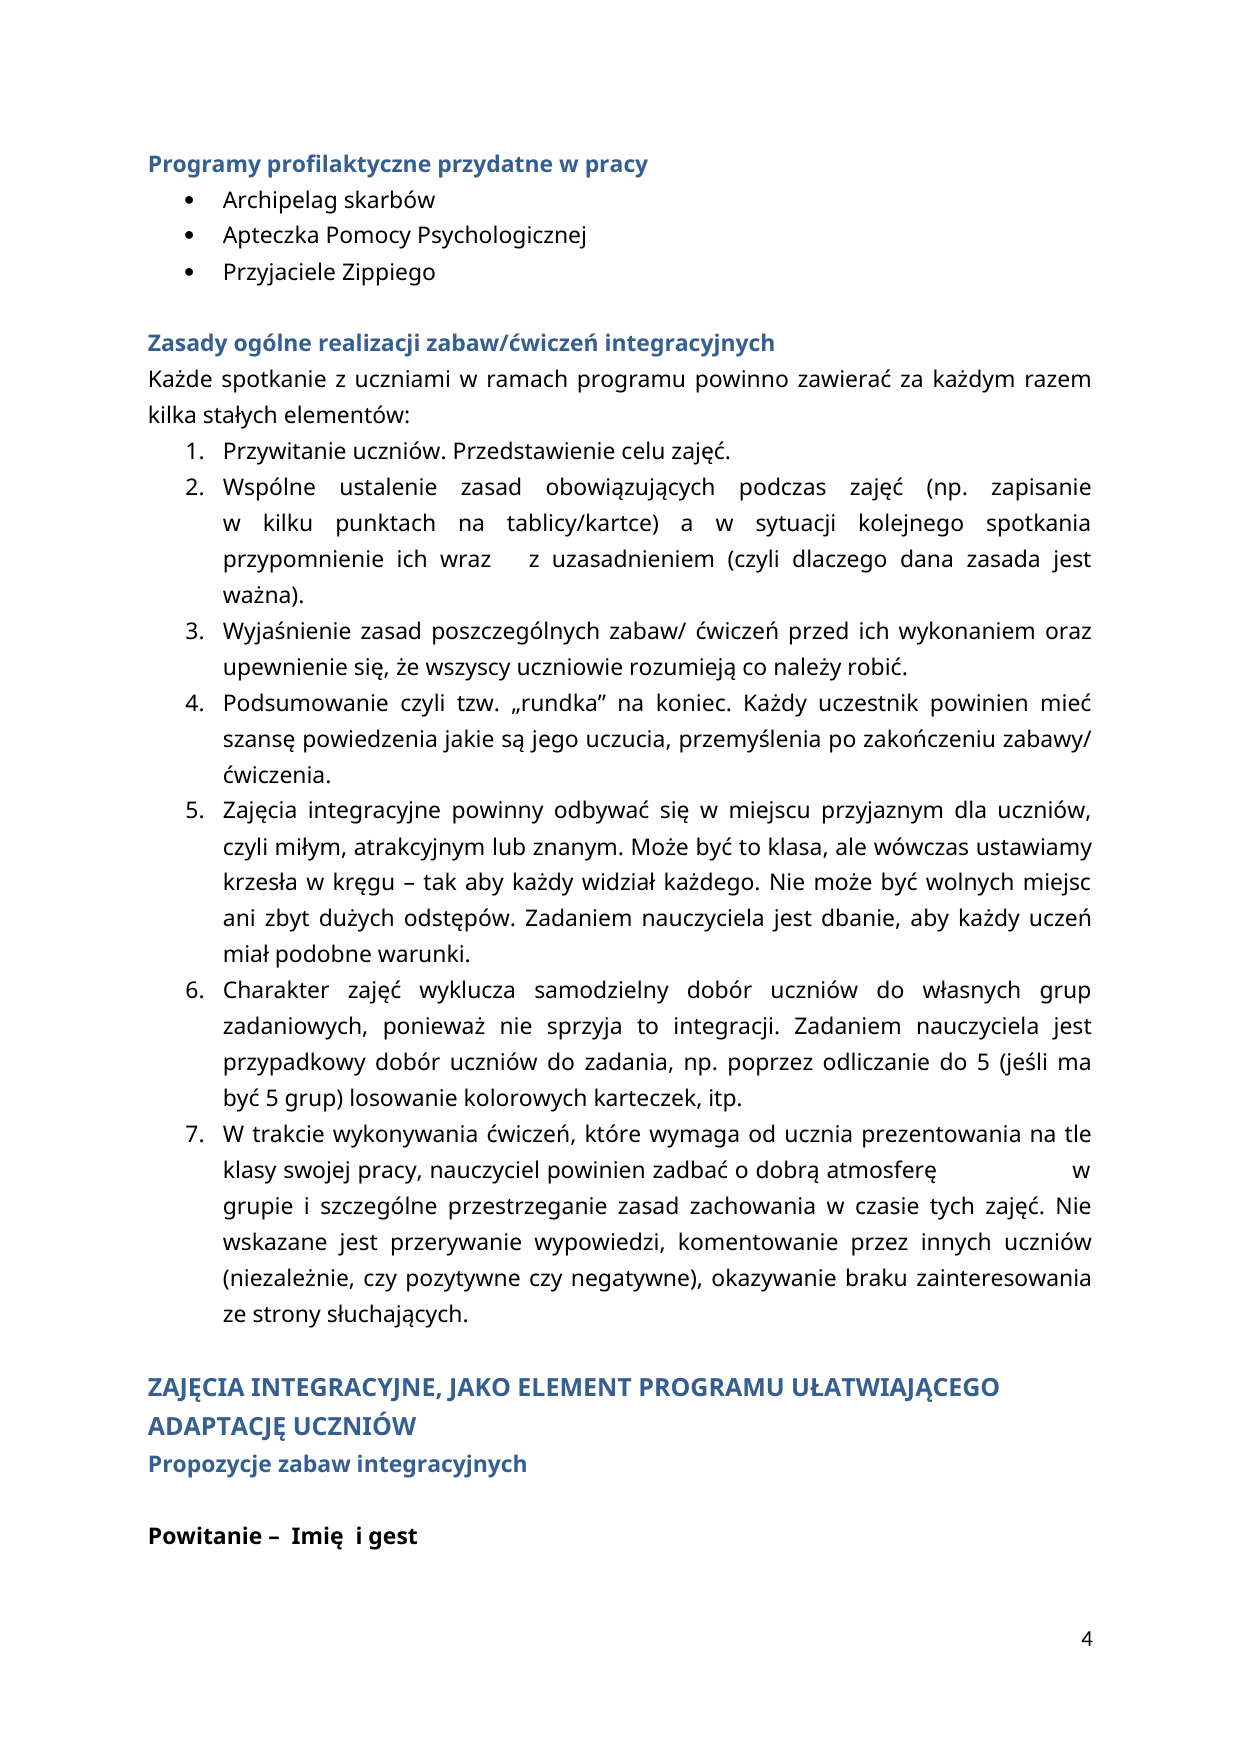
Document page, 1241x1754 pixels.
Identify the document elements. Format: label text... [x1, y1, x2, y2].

list Zajęcia integracyjne powinny odbywać się w miejscu przyjaznym dla uczniów, czyli miłym, atrakcyjnym lub znanym. Może być to klasa, ale wówczas ustawiamy krzesła w kręgu – tak aby każdy widział każdego. Nie może być wolnych miejsc ani zbyt dużych odstępów. Zadaniem nauczyciela jest dbanie, aby każdy uczeń miał podobne warunki. [185, 794, 1093, 969]
list Wspólne ustalenie zasad obowiązujących podczas zajęć (np. zapisanie w kilku punktach na tablicy/kartce) a w sytuacji kolejnego spotkania przypomnienie ich wraz z uzasadnieniem (czyli dlaczego dana zasada jest ważna). [185, 471, 1093, 610]
text Zasady ogólne realizacji zabaw/ćwiczeń integracyjnych [148, 327, 1093, 358]
list Apteczka Pomocy Psychologicznej [185, 219, 1093, 251]
list W trakcie wykonywania ćwiczeń, które wymaga od ucznia prezentowania na tle klasy swojej pracy, nauczyciel powinien zadbać o dobrą atmosferę w grupie i szczególne przestrzeganie zasad zachowania w czasie tych zajęć. Nie wskazane jest przerywanie wypowiedzi, komentowanie przez innych uczniów (niezależnie, czy pozytywne czy negatywne), okazywanie braku zainteresowania ze strony słuchających. [185, 1118, 1093, 1329]
subtitle Programy profilaktyczne przydatne w pracy [148, 148, 1093, 179]
text Każde spotkanie z uczniami w ramach programu powinno zawierać za każdym razem kilka stałych elementów: [148, 363, 1093, 430]
list Przywitanie uczniów. Przedstawienie celu zajęć. [185, 435, 1093, 466]
text Powitanie – Imię i gest [148, 1520, 1093, 1551]
text Propozycje zabaw integracyjnych [148, 1448, 1093, 1479]
list Wyjaśnienie zasad poszczególnych zabaw/ ćwiczeń przed ich wykonaniem oraz upewnienie się, że wszyscy uczniowie rozumieją co należy robić. [185, 615, 1093, 682]
text ZAJĘCIA INTEGRACYJNE, JAKO ELEMENT PROGRAMU UŁATWIAJĄCEGO ADAPTACJĘ UCZNIÓW [148, 1369, 1093, 1443]
list Podsumowanie czyli tzw. „rundka” na koniec. Każdy uczestnik powinien mieć szansę powiedzenia jakie są jego uczucia, przemyślenia po zakończeniu zabawy/ ćwiczenia. [185, 687, 1093, 790]
list Archipelag skarbów [185, 183, 1093, 215]
list Przyjaciele Zippiego [185, 255, 1093, 287]
list Charakter zajęć wyklucza samodzielny dobór uczniów do własnych grup zadaniowych, ponieważ nie sprzyja to integracji. Zadaniem nauczyciela jest przypadkowy dobór uczniów do zadania, np. poprzez odliczanie do 5 (jeśli ma być 5 grup) losowanie kolorowych karteczek, itp. [185, 974, 1093, 1113]
